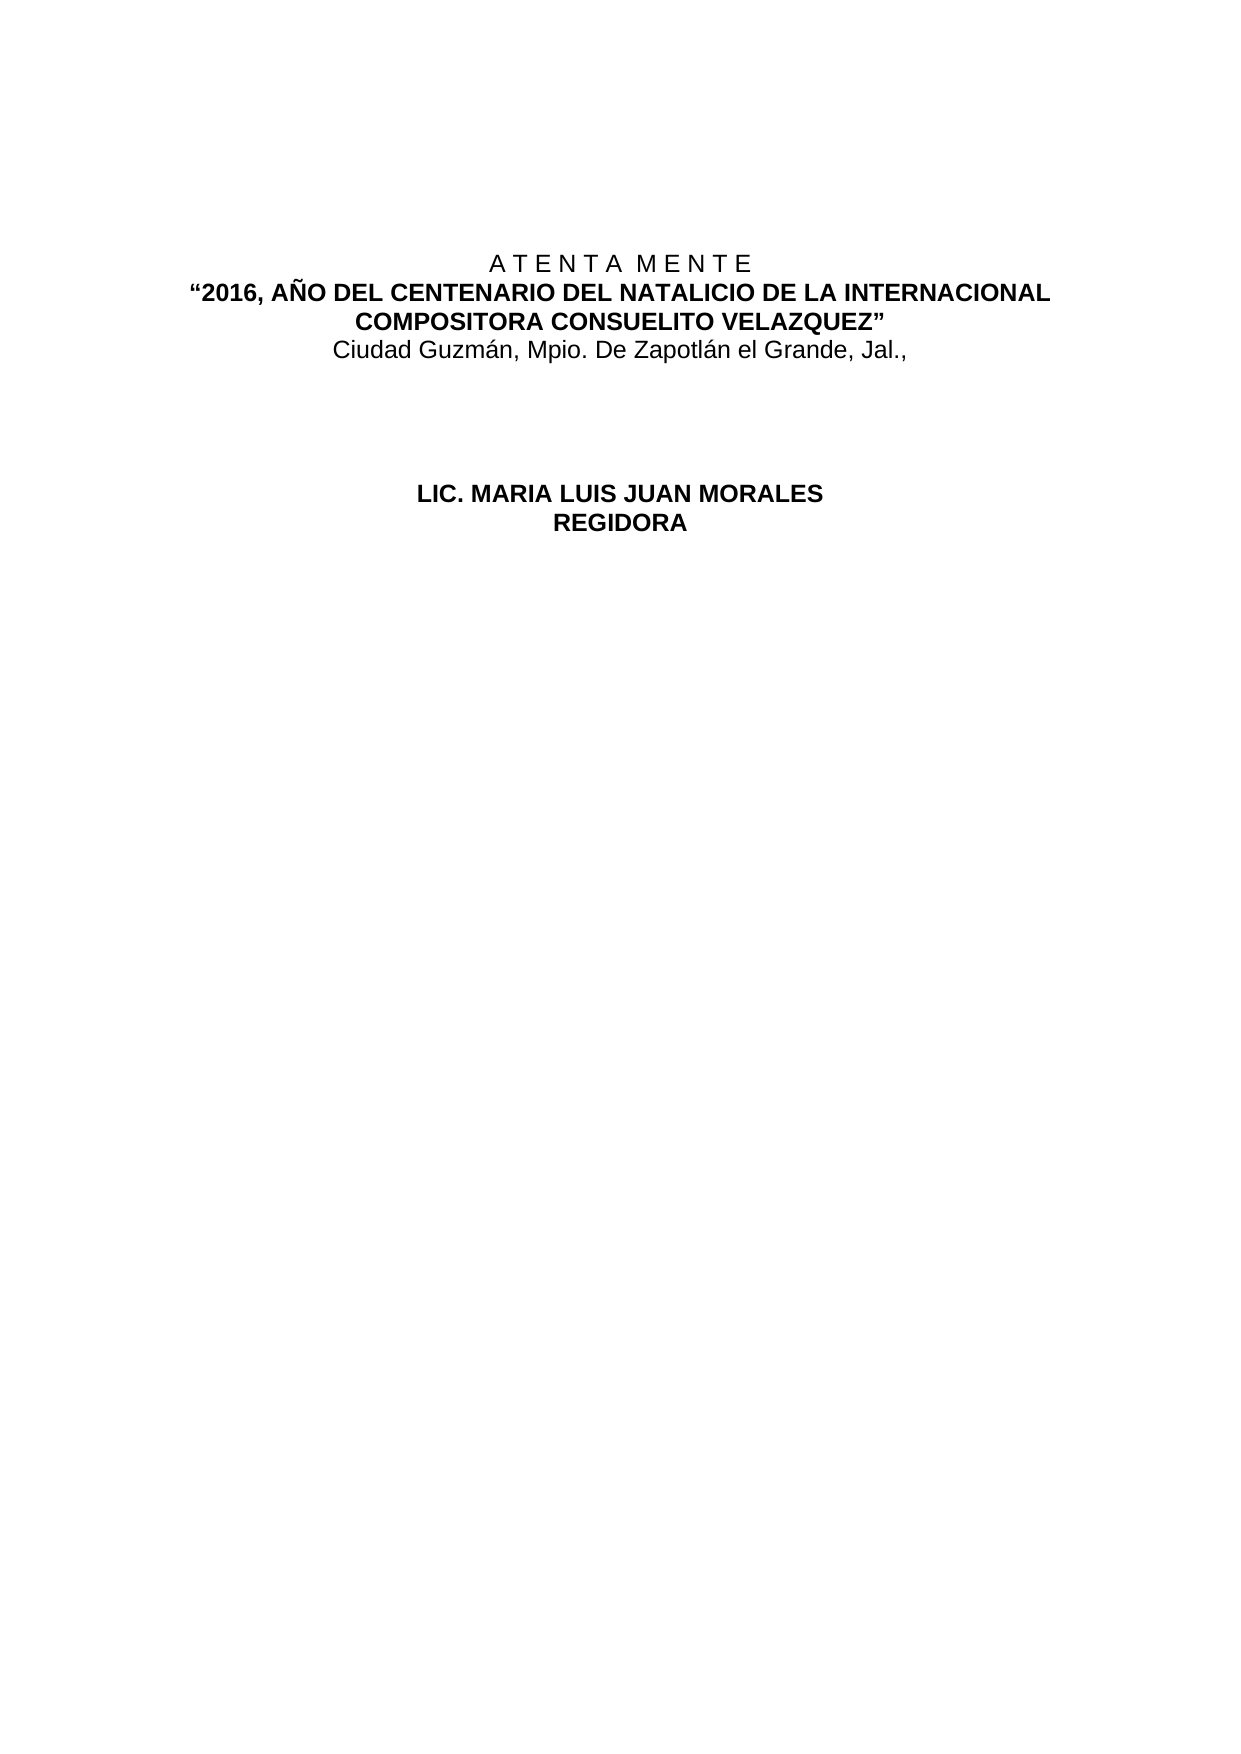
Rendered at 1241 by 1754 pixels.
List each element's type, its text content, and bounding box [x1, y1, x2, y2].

text A T E N T A M E N T E [177, 249, 1063, 278]
text “2016, AÑO DEL CENTENARIO DEL NATALICIO DE LA INTERNACIONAL COMPOSITORA CONSUELITO VELAZQUEZ” [177, 278, 1063, 335]
text Ciudad Guzmán, Mpio. De Zapotlán el Grande, Jal., [177, 335, 1063, 364]
text REGIDORA [177, 508, 1063, 536]
text LIC. MARIA LUIS JUAN MORALES [177, 479, 1063, 508]
